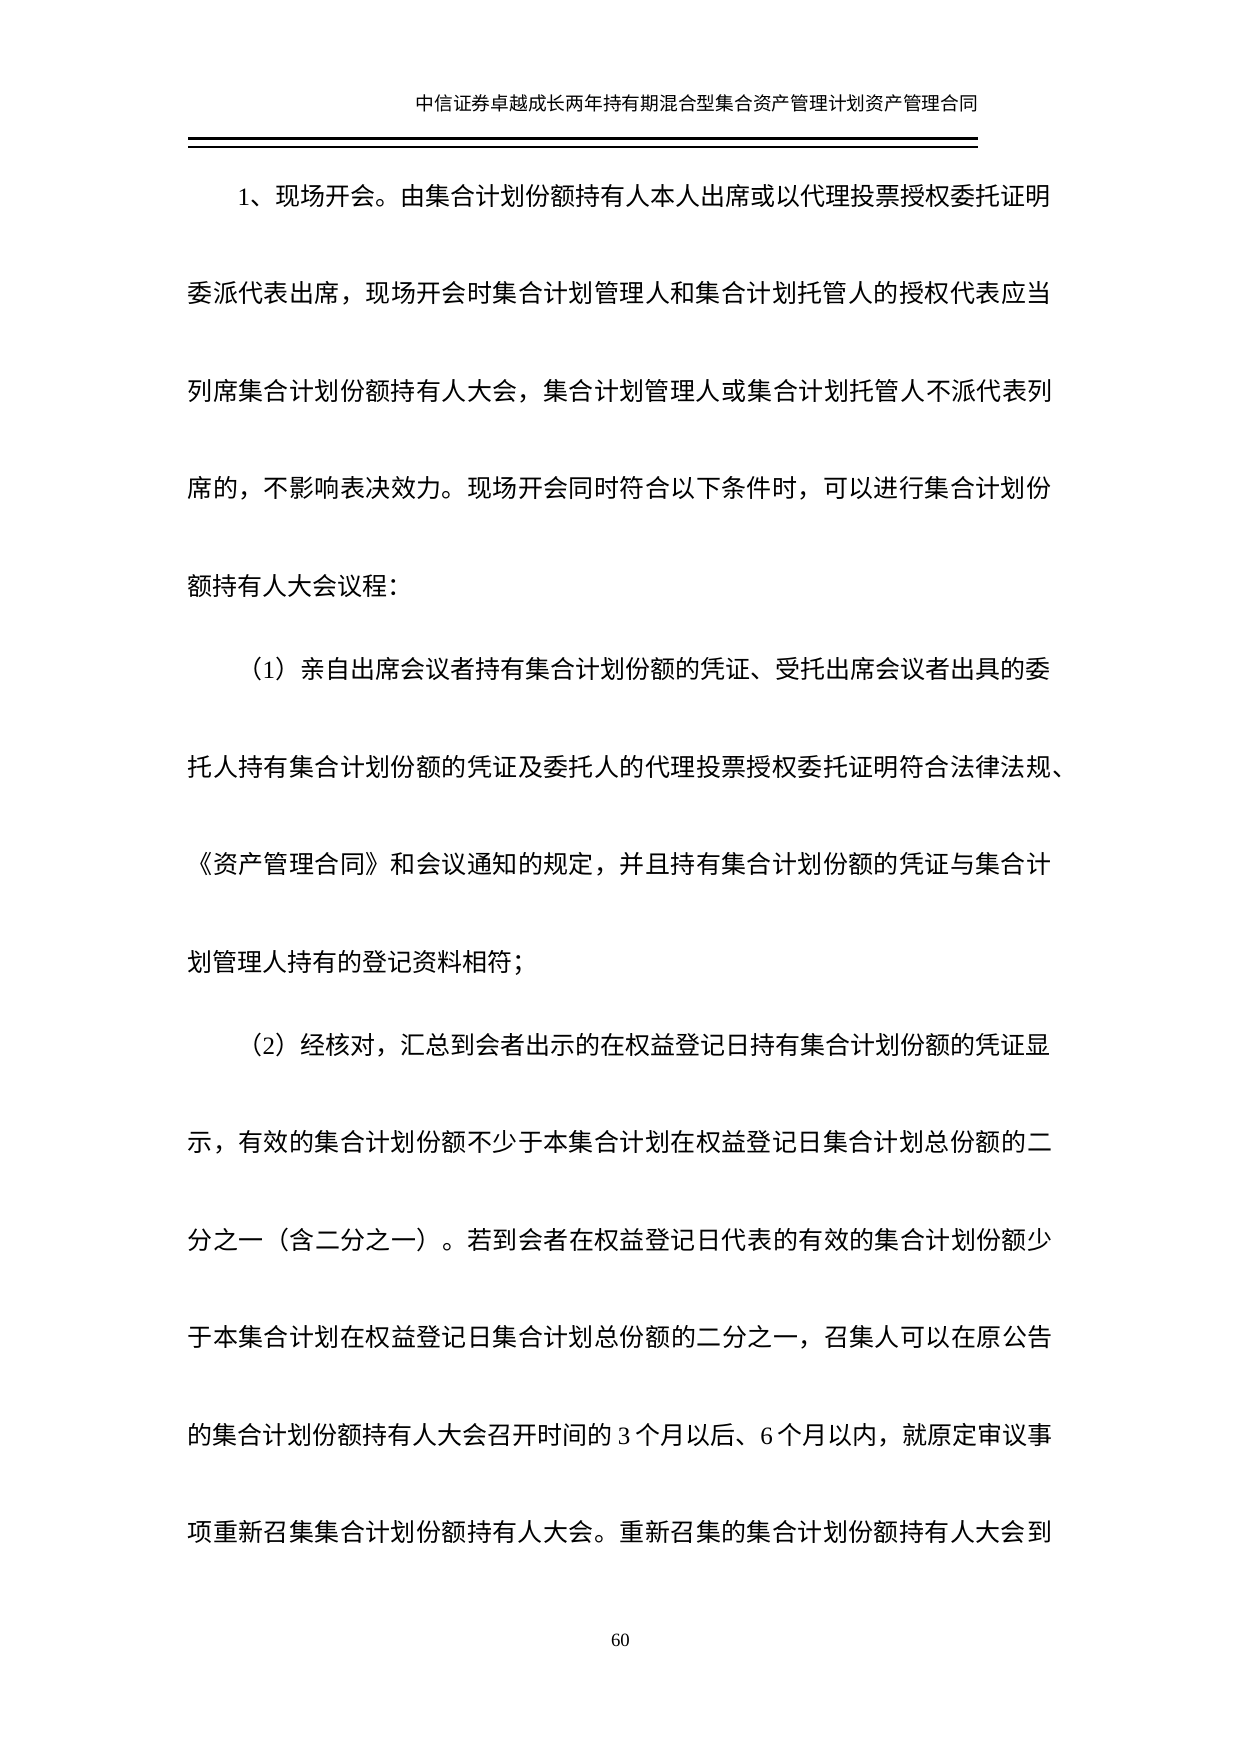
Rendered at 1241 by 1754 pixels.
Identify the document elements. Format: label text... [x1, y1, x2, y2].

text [187, 1011, 1053, 1563]
text （1）亲自出席会议者持有集合计划份额的凭证、受托出席会议者出具的委托人持有集合计划份额的凭证及委托人的代理投票授权委托证明符合法律法规、《资产管理合同》和会议通知的规定，并且持有集合计划份额的凭证与集合计划管理人持有的登记资料相符； [187, 635, 1053, 993]
text 1、现场开会。由集合计划份额持有人本人出席或以代理投票授权委托证明委派代表出席，现场开会时集合计划管理人和集合计划托管人的授权代表应当列席集合计划份额持有人大会，集合计划管理人或集合计划托管人不派代表列席的，不影响表决效力。现场开会同时符合以下条件时，可以进行集合计划份额持有人大会议程： [187, 162, 1053, 617]
